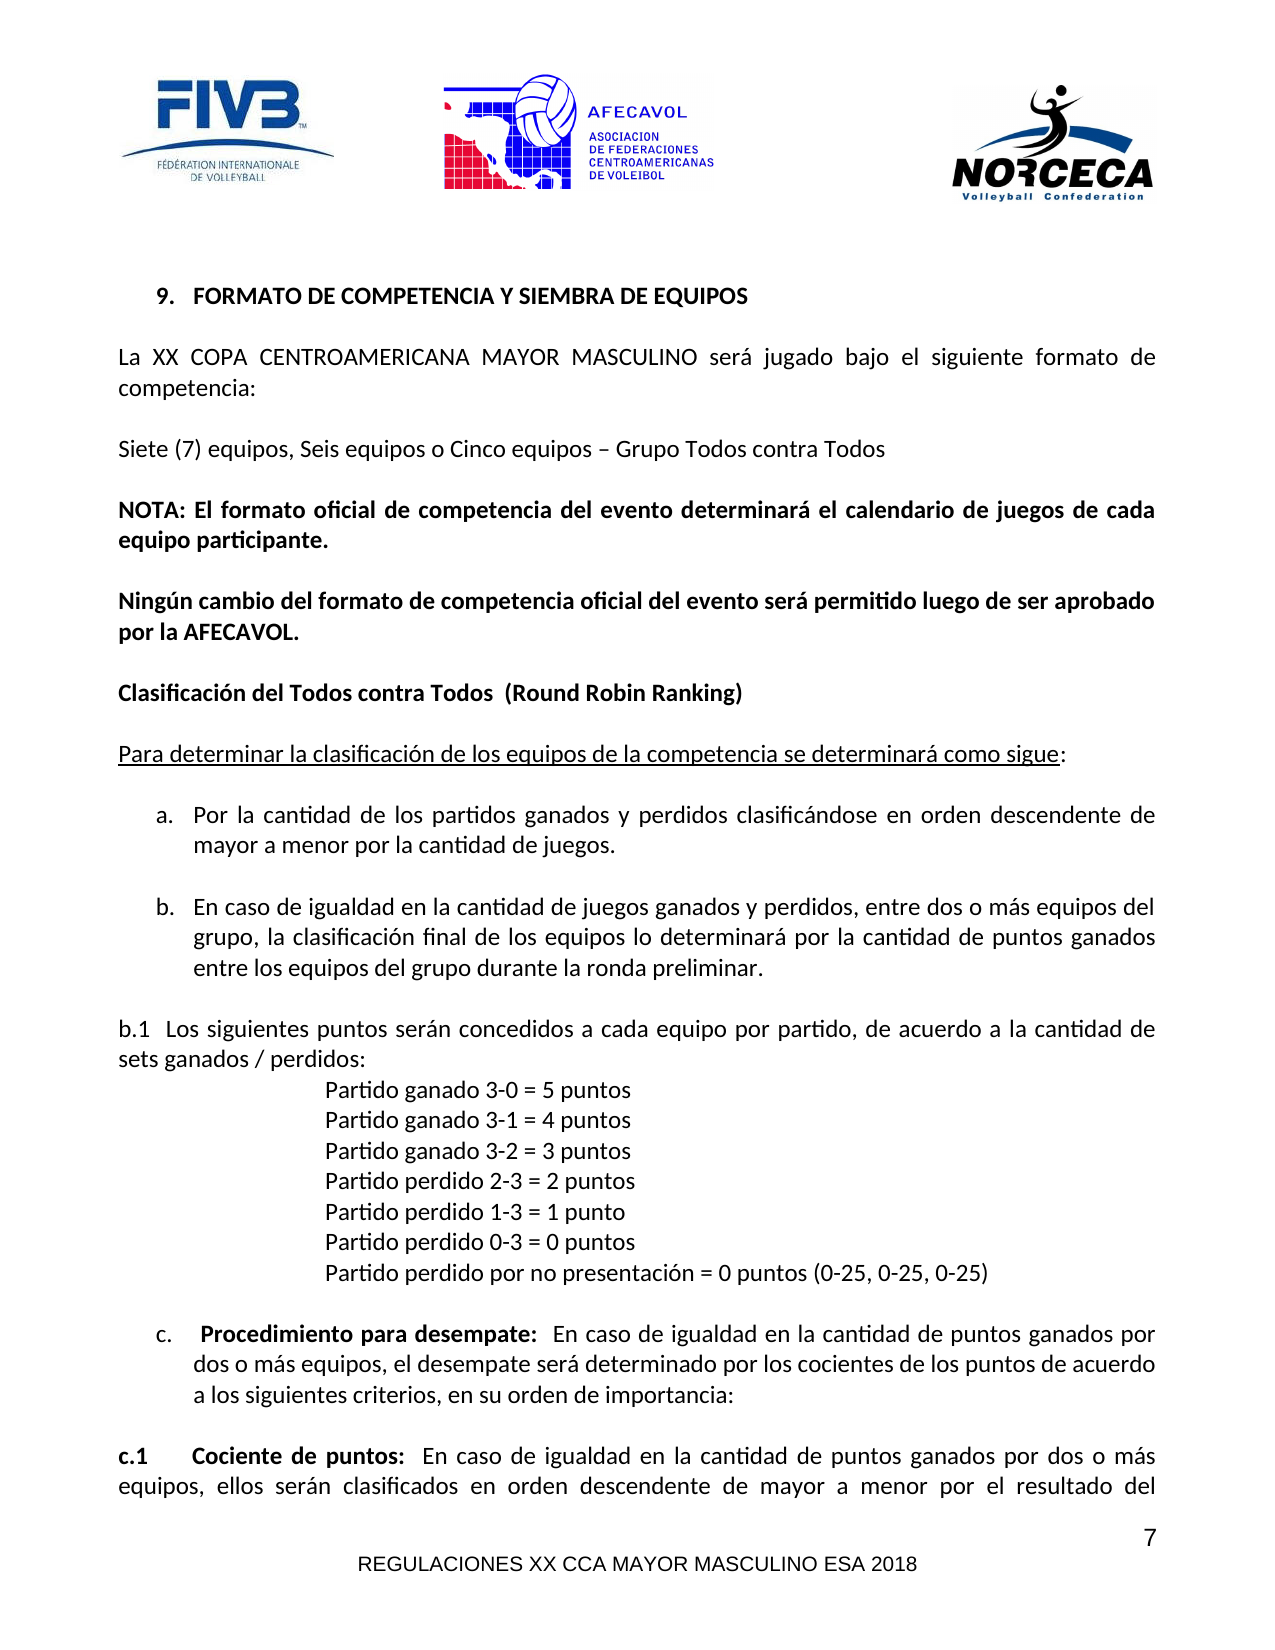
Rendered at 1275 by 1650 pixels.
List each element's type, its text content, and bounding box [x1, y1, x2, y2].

text La XX COPA CENTROAMERICANA MAYOR MASCULINO será jugado bajo el siguiente formato de competencia: [118, 341, 1157, 402]
list En caso de igualdad en la cantidad de juegos ganados y perdidos, entre dos o más equipos del grupo, la clasificación final de los equipos lo determinará por la cantidad de puntos ganados entre los equipos del grupo durante la ronda preliminar. [156, 891, 1157, 982]
text Clasificación del Todos contra Todos (Round Robin Ranking) [118, 677, 1157, 707]
list Procedimiento para desempate: En caso de igualdad en la cantidad de puntos ganados por dos o más equipos, el desempate será determinado por los cocientes de los puntos de acuerdo a los siguientes criterios, en su orden de importancia: [156, 1318, 1157, 1409]
text Partido ganado 3-2 = 3 puntos [118, 1135, 1157, 1165]
text Partido perdido 1-3 = 1 punto [118, 1196, 1157, 1226]
picture [952, 85, 1157, 204]
text Partido perdido 2-3 = 2 puntos [118, 1165, 1157, 1196]
text Partido ganado 3-1 = 4 puntos [118, 1104, 1157, 1135]
picture [118, 75, 334, 184]
text NOTA: El formato oficial de competencia del evento determinará el calendario de juegos de cada equipo participante. [118, 494, 1157, 555]
list FORMATO DE COMPETENCIA Y SIEMBRA DE EQUIPOS [156, 280, 1157, 311]
list Por la cantidad de los partidos ganados y perdidos clasificándose en orden descendente de mayor a menor por la cantidad de juegos. [156, 799, 1157, 860]
text Siete (7) equipos, Seis equipos o Cinco equipos – Grupo Todos contra Todos [118, 433, 1157, 463]
text Partido ganado 3-0 = 5 puntos [118, 1074, 1157, 1104]
text Partido perdido por no presentación = 0 puntos (0-25, 0-25, 0-25) [118, 1257, 1157, 1287]
text Para determinar la clasificación de los equipos de la competencia se determinará como sigue: [118, 738, 1157, 768]
picture [442, 73, 715, 191]
text Ningún cambio del formato de competencia oficial del evento será permitido luego de ser aprobado por la AFECAVOL. [118, 585, 1157, 646]
text b.1 Los siguientes puntos serán concedidos a cada equipo por partido, de acuerdo a la cantidad de sets ganados / perdidos: [118, 1013, 1157, 1074]
text Partido perdido 0-3 = 0 puntos [118, 1226, 1157, 1257]
